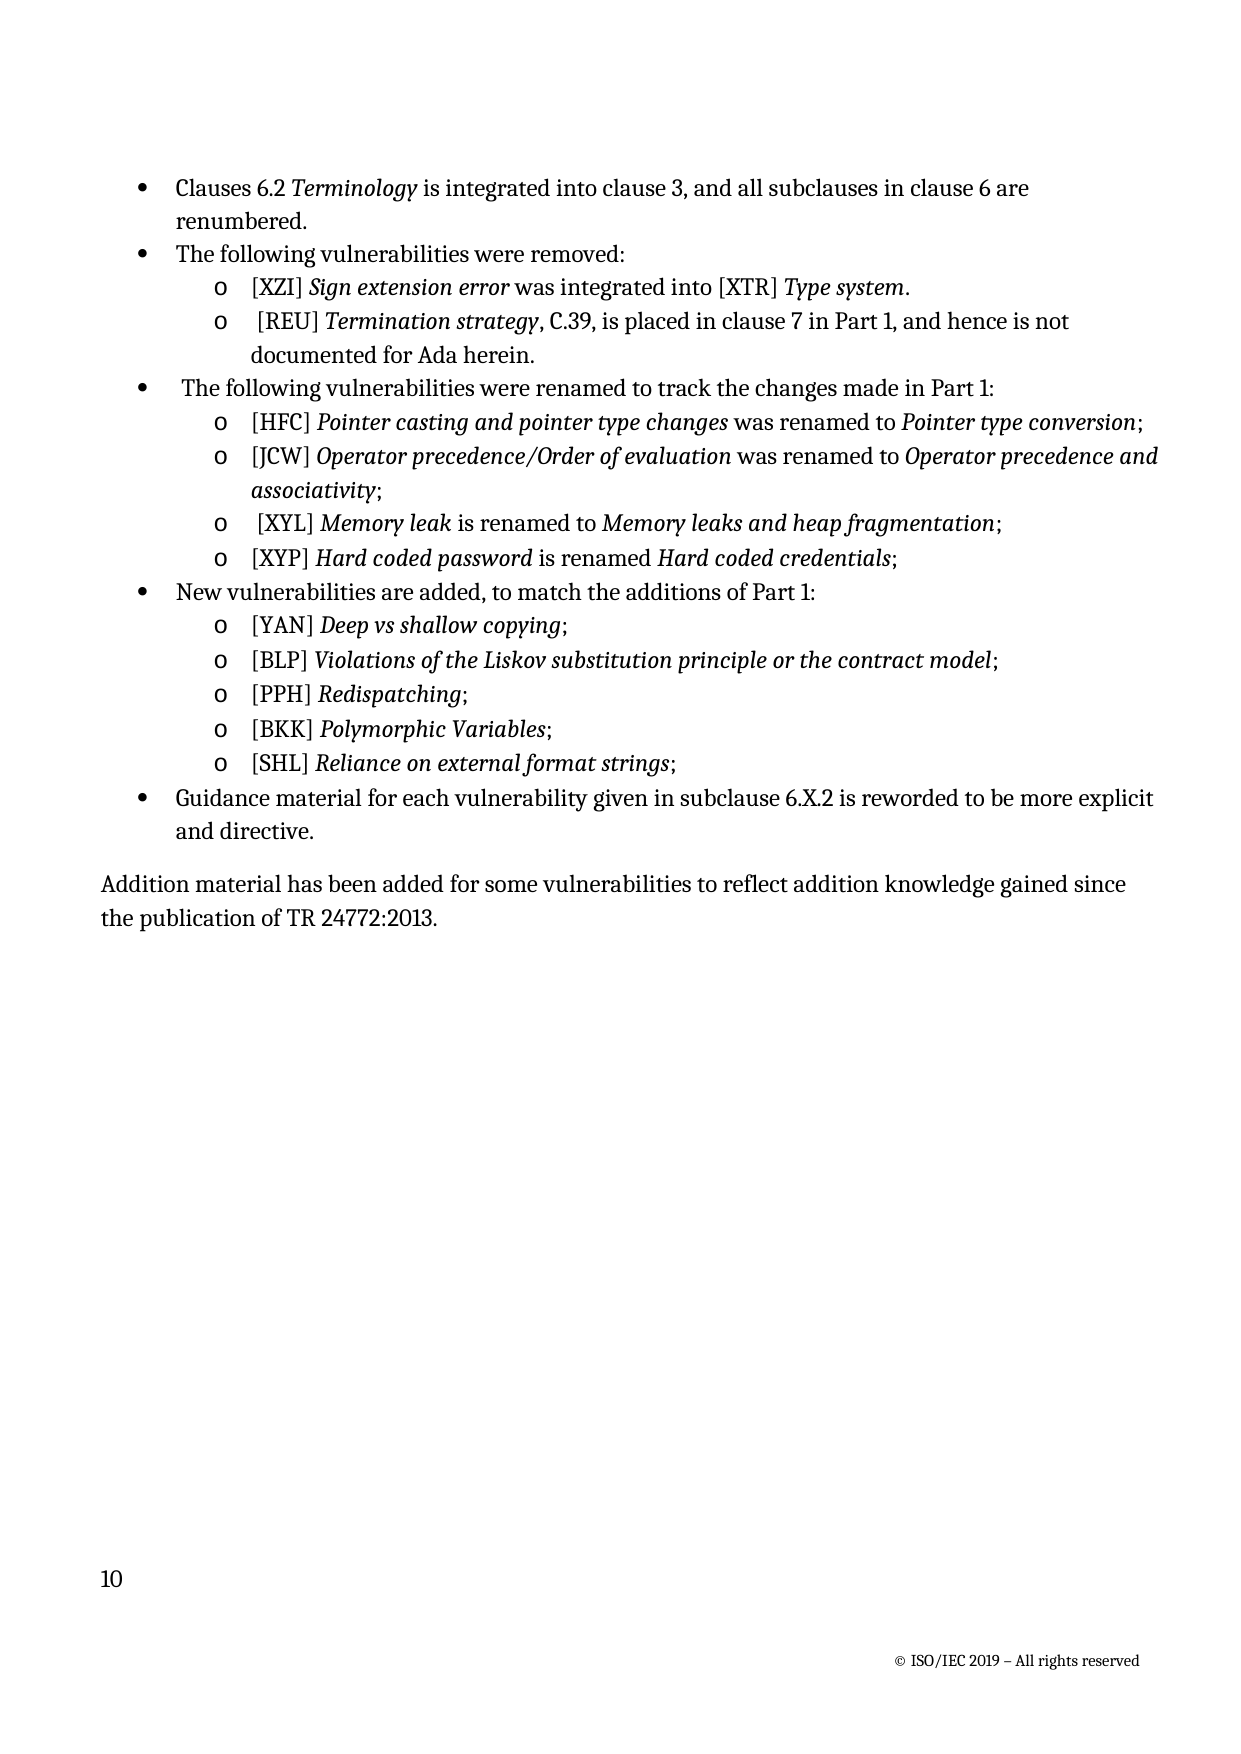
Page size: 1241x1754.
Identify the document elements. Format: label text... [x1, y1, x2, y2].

list [PPH] Redispatching; [213, 680, 1164, 710]
list Guidance material for each vulnerability given in subclause 6.X.2 is reworded to be more explicit and directive. [138, 783, 1164, 845]
list [XYL] Memory leak is renamed to Memory leaks and heap fragmentation; [213, 509, 1164, 539]
list [REU] Termination strategy, C.39, is placed in clause 7 in Part 1, and hence is not documented for Ada herein. [213, 307, 1164, 370]
list The following vulnerabilities were removed: [138, 239, 1164, 268]
list [XYP] Hard coded password is renamed Hard coded credentials; [213, 544, 1164, 574]
list [BKK] Polymorphic Variables; [213, 714, 1164, 744]
list [HFC] Pointer casting and pointer type changes was renamed to Pointer type conversion; [213, 407, 1164, 437]
list [BLP] Violations of the Liskov substitution principle or the contract model; [213, 646, 1164, 676]
list [SHL] Reliance on external format strings; [213, 749, 1164, 779]
list Clauses 6.2 Terminology is integrated into clause 3, and all subclauses in clause 6 are renumbered. [138, 173, 1164, 235]
list [YAN] Deep vs shallow copying; [213, 611, 1164, 641]
text Addition material has been added for some vulnerabilities to reflect addition knowledge gained since the publication of TR 24772:2013. [101, 870, 1164, 932]
list [XZI] Sign extension error was integrated into [XTR] Type system. [213, 273, 1164, 303]
list New vulnerabilities are added, to match the additions of Part 1: [138, 578, 1164, 607]
list The following vulnerabilities were renamed to track the changes made in Part 1: [138, 374, 1164, 403]
list [JCW] Operator precedence/Order of evaluation was renamed to Operator precedence and associativity; [213, 442, 1164, 505]
